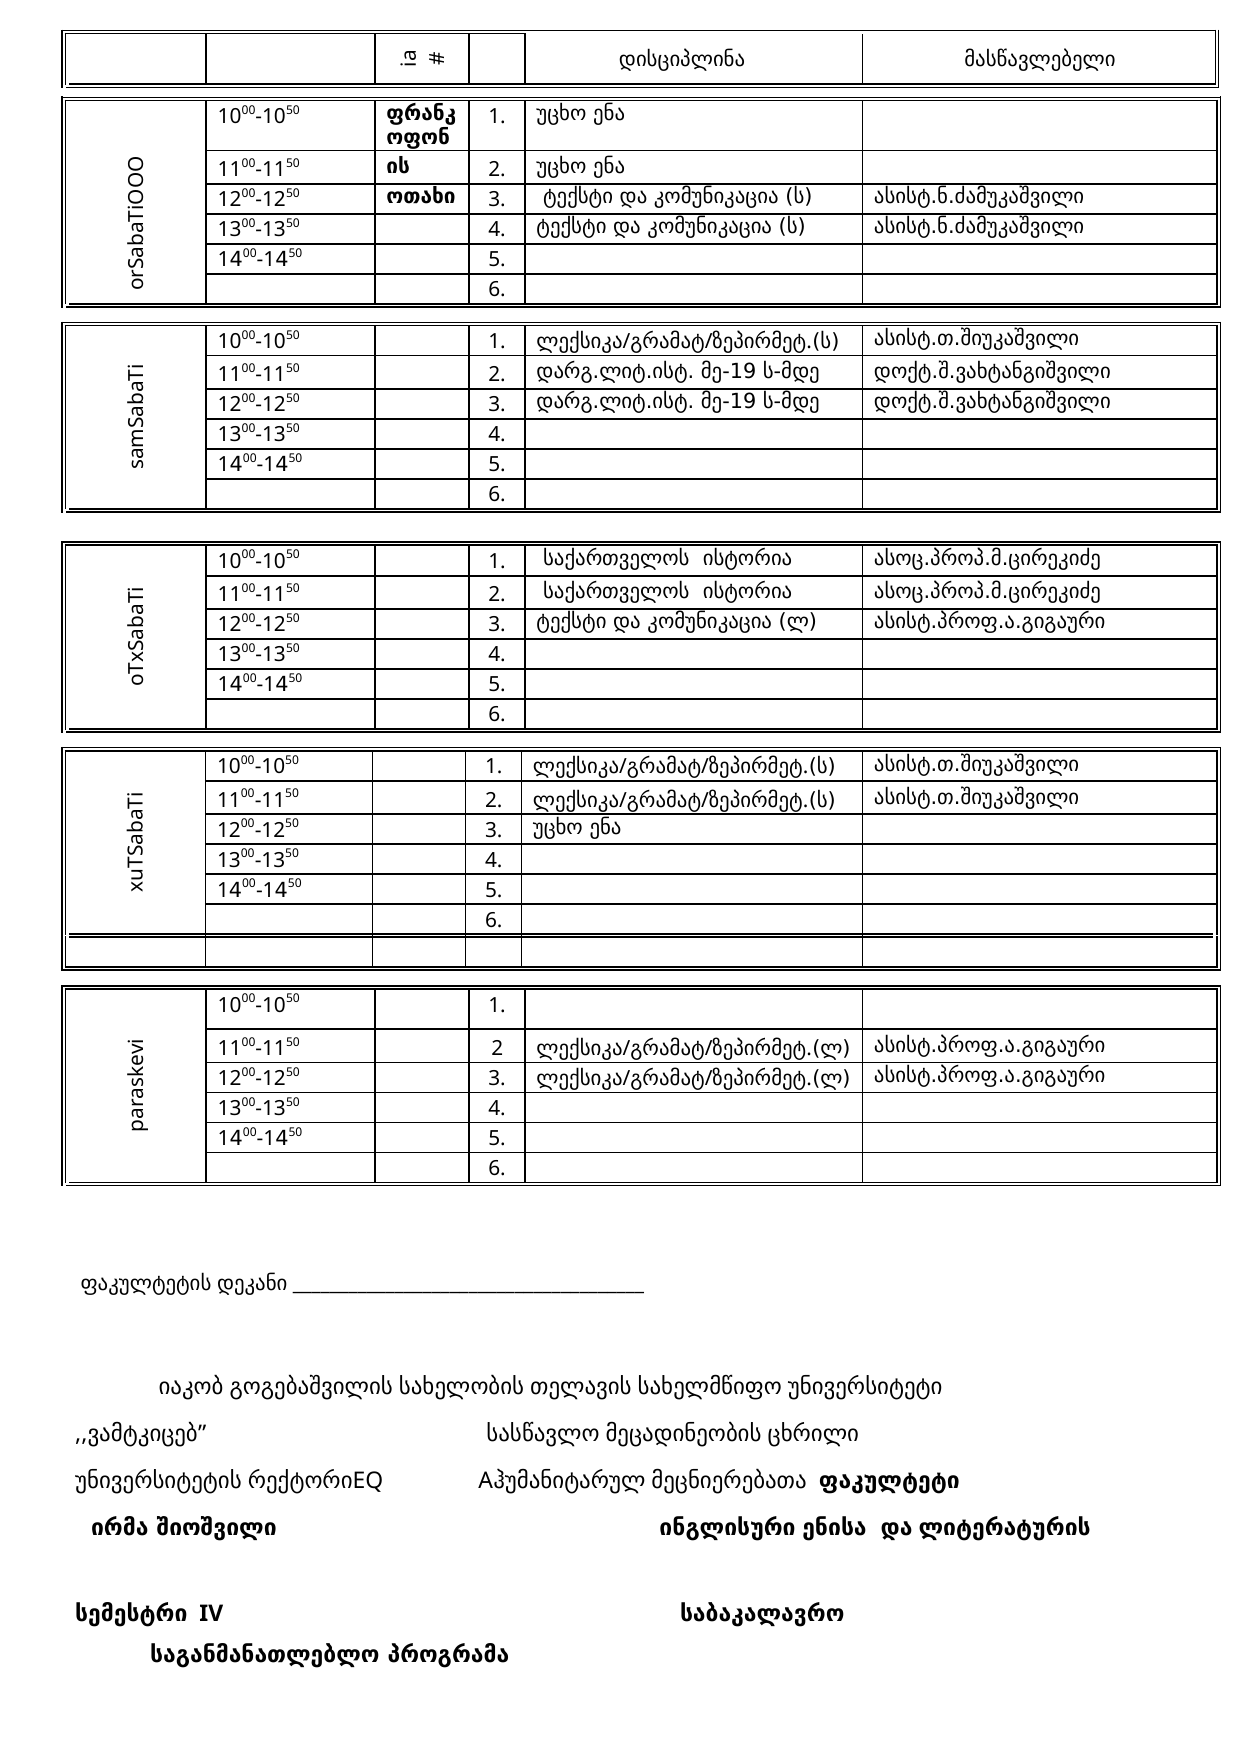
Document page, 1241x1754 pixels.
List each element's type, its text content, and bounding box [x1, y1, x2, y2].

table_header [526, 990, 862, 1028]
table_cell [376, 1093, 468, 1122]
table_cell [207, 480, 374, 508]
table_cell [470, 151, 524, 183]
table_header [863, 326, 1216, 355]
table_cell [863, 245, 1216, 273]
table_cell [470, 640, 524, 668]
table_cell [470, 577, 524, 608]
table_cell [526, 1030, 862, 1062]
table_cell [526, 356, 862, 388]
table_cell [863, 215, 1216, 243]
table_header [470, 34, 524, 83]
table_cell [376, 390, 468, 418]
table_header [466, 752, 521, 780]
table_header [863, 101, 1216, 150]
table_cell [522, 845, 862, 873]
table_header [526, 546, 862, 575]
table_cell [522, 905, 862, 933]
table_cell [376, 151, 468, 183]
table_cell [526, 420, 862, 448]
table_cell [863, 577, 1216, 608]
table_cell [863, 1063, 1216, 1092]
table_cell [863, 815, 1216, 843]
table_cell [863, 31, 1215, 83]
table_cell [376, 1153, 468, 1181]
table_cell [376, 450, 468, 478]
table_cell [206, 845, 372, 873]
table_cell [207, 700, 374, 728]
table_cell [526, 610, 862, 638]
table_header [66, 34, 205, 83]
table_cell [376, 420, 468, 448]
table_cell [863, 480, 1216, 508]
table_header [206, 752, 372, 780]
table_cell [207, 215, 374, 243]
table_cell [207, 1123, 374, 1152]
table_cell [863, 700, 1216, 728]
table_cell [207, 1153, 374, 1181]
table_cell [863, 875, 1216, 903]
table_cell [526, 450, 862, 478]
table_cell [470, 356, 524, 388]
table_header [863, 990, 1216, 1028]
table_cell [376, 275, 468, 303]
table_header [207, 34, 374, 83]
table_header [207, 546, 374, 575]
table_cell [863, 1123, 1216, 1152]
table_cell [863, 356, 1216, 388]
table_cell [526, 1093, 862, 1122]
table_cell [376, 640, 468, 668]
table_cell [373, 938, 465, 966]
text ,,ვამტკიცებ” სასწავლო მეცადინეობის ცხრილი [75, 1417, 1122, 1448]
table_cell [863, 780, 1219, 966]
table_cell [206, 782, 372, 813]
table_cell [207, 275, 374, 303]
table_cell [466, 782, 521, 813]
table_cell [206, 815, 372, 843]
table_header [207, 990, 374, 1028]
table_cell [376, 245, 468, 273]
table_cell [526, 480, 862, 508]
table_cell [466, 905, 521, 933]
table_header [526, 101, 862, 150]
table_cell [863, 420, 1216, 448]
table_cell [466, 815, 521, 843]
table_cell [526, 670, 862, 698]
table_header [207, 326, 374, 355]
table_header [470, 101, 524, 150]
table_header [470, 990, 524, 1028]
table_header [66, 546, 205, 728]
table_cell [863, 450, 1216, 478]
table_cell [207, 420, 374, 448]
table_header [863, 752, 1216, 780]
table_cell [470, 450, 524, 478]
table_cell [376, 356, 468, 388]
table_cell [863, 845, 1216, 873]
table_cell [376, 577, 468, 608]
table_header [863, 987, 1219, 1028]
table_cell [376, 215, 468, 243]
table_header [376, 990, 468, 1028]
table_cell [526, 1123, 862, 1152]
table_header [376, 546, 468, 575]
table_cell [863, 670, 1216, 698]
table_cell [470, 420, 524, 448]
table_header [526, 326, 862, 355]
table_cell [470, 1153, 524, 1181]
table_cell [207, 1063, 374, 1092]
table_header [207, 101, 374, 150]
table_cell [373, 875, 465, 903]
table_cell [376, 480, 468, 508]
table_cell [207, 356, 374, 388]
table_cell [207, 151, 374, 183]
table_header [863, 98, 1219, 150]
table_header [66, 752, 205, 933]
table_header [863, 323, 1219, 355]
text ირმა შიოშვილი ინგლისური ენისა და ლიტერატურის [75, 1510, 1122, 1542]
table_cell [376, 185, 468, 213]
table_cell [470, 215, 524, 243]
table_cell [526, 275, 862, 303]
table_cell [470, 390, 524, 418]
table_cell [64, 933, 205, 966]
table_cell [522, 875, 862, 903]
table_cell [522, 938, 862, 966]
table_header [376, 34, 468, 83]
text სემესტრი IV საბაკალავრო საგანმანათლებლო პროგრამა [75, 1597, 1122, 1668]
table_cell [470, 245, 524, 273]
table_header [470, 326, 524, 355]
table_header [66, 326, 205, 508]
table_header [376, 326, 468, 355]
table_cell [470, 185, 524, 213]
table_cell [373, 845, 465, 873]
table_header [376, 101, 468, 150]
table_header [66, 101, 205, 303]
text იაკობ გოგებაშვილის სახელობის თელავის სახელმწიფო უნივერსიტეტი [75, 1370, 1122, 1401]
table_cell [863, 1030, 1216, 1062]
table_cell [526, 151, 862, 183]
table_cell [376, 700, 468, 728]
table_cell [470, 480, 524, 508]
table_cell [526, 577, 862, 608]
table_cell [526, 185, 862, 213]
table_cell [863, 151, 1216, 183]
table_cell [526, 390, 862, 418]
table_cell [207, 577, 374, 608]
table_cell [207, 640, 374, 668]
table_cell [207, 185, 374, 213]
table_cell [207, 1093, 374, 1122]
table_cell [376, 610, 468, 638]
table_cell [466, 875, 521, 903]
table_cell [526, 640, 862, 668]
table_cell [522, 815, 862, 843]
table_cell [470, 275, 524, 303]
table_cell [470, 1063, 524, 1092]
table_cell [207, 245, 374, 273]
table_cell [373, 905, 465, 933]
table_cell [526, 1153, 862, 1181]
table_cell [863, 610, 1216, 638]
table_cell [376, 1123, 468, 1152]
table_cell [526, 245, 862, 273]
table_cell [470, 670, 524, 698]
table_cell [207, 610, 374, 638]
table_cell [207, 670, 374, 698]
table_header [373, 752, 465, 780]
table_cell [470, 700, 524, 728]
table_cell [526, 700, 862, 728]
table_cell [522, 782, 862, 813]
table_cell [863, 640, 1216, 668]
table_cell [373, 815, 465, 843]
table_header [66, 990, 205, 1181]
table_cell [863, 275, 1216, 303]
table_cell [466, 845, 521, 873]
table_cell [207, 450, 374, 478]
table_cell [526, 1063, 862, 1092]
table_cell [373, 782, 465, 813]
text ფაკულტეტის დეკანი ______________________________________ [75, 1268, 1122, 1297]
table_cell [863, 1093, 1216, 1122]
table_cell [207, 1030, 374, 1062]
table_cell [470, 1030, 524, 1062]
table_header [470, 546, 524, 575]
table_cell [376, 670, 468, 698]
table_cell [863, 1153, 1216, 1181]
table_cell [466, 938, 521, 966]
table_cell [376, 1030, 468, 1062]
text უნივერსიტეტის რექტორიEQ Aჰუმანიტარულ მეცნიერებათა ფაკულტეტი [75, 1463, 1122, 1495]
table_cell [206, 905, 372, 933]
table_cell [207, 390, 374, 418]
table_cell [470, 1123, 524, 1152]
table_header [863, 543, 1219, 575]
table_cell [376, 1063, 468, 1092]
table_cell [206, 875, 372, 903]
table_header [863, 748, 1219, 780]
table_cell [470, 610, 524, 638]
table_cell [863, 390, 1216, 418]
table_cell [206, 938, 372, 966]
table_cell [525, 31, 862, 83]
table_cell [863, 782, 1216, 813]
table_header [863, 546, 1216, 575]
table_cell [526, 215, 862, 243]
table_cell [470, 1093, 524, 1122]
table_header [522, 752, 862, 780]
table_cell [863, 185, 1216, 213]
